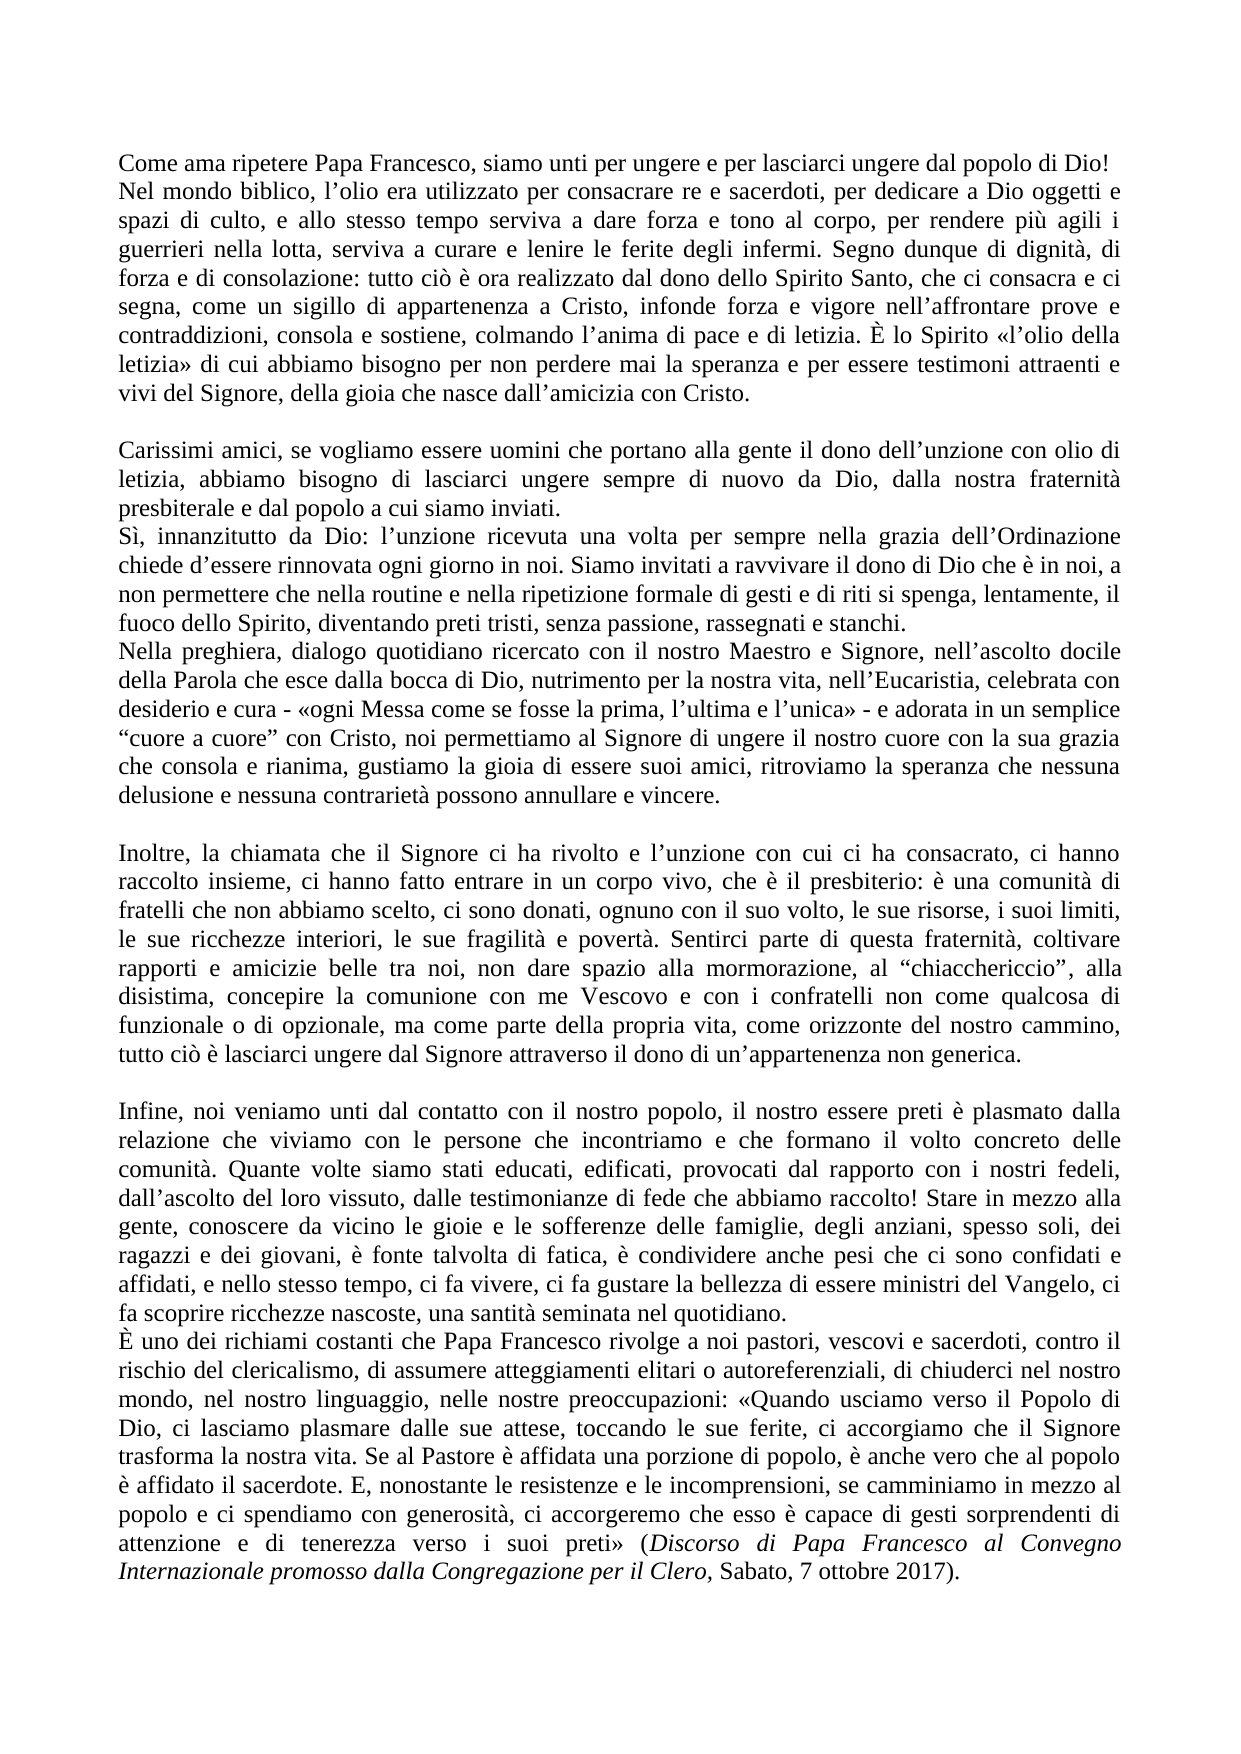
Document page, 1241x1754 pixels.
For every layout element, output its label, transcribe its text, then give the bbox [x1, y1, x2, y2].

text Come ama ripetere Papa Francesco, siamo unti per ungere e per lasciarci ungere dal popolo di Dio! [118, 148, 1122, 176]
text Inoltre, la chiamata che il Signore ci ha rivolto e l’unzione con cui ci ha consacrato, ci hanno raccolto insieme, ci hanno fatto entrare in un corpo vivo, che è il presbiterio: è una comunità di fratelli che non abbiamo scelto, ci sono donati, ognuno con il suo volto, le sue risorse, i suoi limiti, le sue ricchezze interiori, le sue fragilità e povertà. Sentirci parte di questa fraternità, coltivare rapporti e amicizie belle tra noi, non dare spazio alla mormorazione, al “chiacchericcio”, alla disistima, concepire la comunione con me Vescovo e con i confratelli non come qualcosa di funzionale o di opzionale, ma come parte della propria vita, come orizzonte del nostro cammino, tutto ciò è lasciarci ungere dal Signore attraverso il dono di un’appartenenza non generica. [118, 838, 1122, 1068]
text Carissimi amici, se vogliamo essere uomini che portano alla gente il dono dell’unzione con olio di letizia, abbiamo bisogno di lasciarci ungere sempre di nuovo da Dio, dalla nostra fraternità presbiterale e dal popolo a cui siamo inviati. [118, 435, 1122, 521]
text Nel mondo biblico, l’olio era utilizzato per consacrare re e sacerdoti, per dedicare a Dio oggetti e spazi di culto, e allo stesso tempo serviva a dare forza e tono al corpo, per rendere più agili i guerrieri nella lotta, serviva a curare e lenire le ferite degli infermi. Segno dunque di dignità, di forza e di consolazione: tutto ciò è ora realizzato dal dono dello Spirito Santo, che ci consacra e ci segna, come un sigillo di appartenenza a Cristo, infonde forza e vigore nell’affrontare prove e contraddizioni, consola e sostiene, colmando l’anima di pace e di letizia. È lo Spirito «l’olio della letizia» di cui abbiamo bisogno per non perdere mai la speranza e per essere testimoni attraenti e vivi del Signore, della gioia che nasce dall’amicizia con Cristo. [118, 176, 1122, 406]
text Nella preghiera, dialogo quotidiano ricercato con il nostro Maestro e Signore, nell’ascolto docile della Parola che esce dalla bocca di Dio, nutrimento per la nostra vita, nell’Eucaristia, celebrata con desiderio e cura - «ogni Messa come se fosse la prima, l’ultima e l’unica» - e adorata in un semplice “cuore a cuore” con Cristo, noi permettiamo al Signore di ungere il nostro cuore con la sua grazia che consola e rianima, gustiamo la gioia di essere suoi amici, ritroviamo la speranza che nessuna delusione e nessuna contrarietà possono annullare e vincere. [118, 636, 1122, 809]
text Infine, noi veniamo unti dal contatto con il nostro popolo, il nostro essere preti è plasmato dalla relazione che viviamo con le persone che incontriamo e che formano il volto concreto delle comunità. Quante volte siamo stati educati, edificati, provocati dal rapporto con i nostri fedeli, dall’ascolto del loro vissuto, dalle testimonianze di fede che abbiamo raccolto! Stare in mezzo alla gente, conoscere da vicino le gioie e le sofferenze delle famiglie, degli anziani, spesso soli, dei ragazzi e dei giovani, è fonte talvolta di fatica, è condividere anche pesi che ci sono confidati e affidati, e nello stesso tempo, ci fa vivere, ci fa gustare la bellezza di essere ministri del Vangelo, ci fa scoprire ricchezze nascoste, una santità seminata nel quotidiano. [118, 1096, 1122, 1326]
text Sì, innanzitutto da Dio: l’unzione ricevuta una volta per sempre nella grazia dell’Ordinazione chiede d’essere rinnovata ogni giorno in noi. Siamo invitati a ravvivare il dono di Dio che è in noi, a non permettere che nella routine e nella ripetizione formale di gesti e di riti si spenga, lentamente, il fuoco dello Spirito, diventando preti tristi, senza passione, rassegnati e stanchi. [118, 521, 1122, 636]
text È uno dei richiami costanti che Papa Francesco rivolge a noi pastori, vescovi e sacerdoti, contro il rischio del clericalismo, di assumere atteggiamenti elitari o autoreferenziali, di chiuderci nel nostro mondo, nel nostro linguaggio, nelle nostre preoccupazioni: «Quando usciamo verso il Popolo di Dio, ci lasciamo plasmare dalle sue attese, toccando le sue ferite, ci accorgiamo che il Signore trasforma la nostra vita. Se al Pastore è affidata una porzione di popolo, è anche vero che al popolo è affidato il sacerdote. E, nonostante le resistenze e le incomprensioni, se camminiamo in mezzo al popolo e ci spendiamo con generosità, ci accorgeremo che esso è capace di gesti sorprendenti di attenzione e di tenerezza verso i suoi preti» (Discorso di Papa Francesco al Convegno Internazionale promosso dalla Congregazione per il Clero, Sabato, 7 ottobre 2017). [118, 1326, 1122, 1585]
